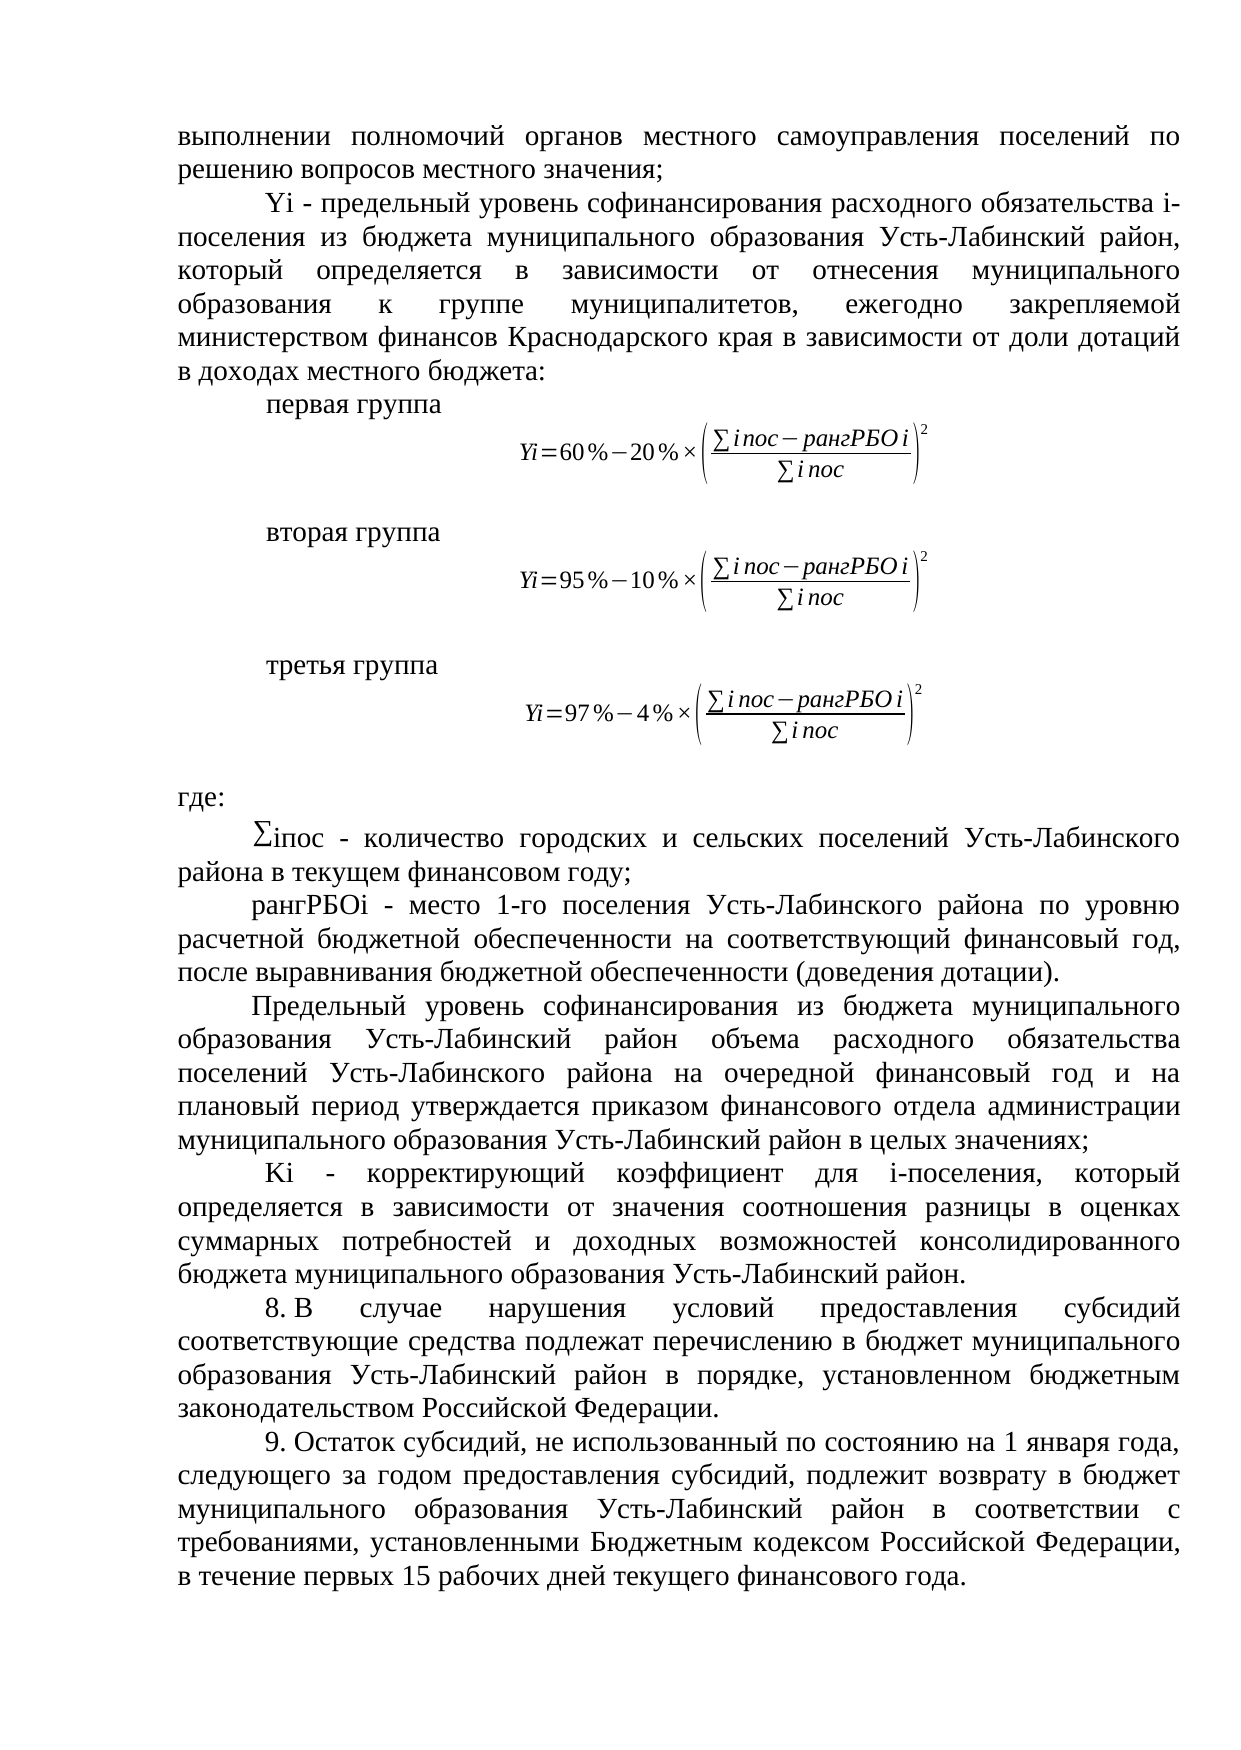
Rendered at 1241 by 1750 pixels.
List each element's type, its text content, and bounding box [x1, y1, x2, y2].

text Ki - корректирующий коэффициент для i-поселения, который определяется в зависимости от значения соотношения разницы в оценках суммарных потребностей и доходных возможностей консолидированного бюджета муниципального образования Усть-Лабинский район. [177, 1156, 1181, 1290]
text 8. В случае нарушения условий предоставления субсидий соответствующие средства подлежат перечислению в бюджет муниципального образования Усть-Лабинский район в порядке, установленном бюджетным законодательством Российской Федерации. [177, 1290, 1181, 1424]
text 9. Остаток субсидий, не использованный по состоянию на 1 января года, следующего за годом предоставления субсидий, подлежит возврату в бюджет муниципального образования Усть-Лабинский район в соответствии с требованиями, установленными Бюджетным кодексом Российской Федерации, в течение первых 15 рабочих дней текущего финансового года. [177, 1424, 1181, 1592]
text где: [177, 779, 1181, 813]
text Yi - предельный уровень софинансирования расходного обязательства i- поселения из бюджета муниципального образования Усть-Лабинский район, который определяется в зависимости от отнесения муниципального образования к группе муниципалитетов, ежегодно закрепляемой министерством финансов Краснодарского края в зависимости от доли дотаций в доходах местного бюджета: [177, 185, 1181, 386]
text вторая группа [177, 514, 1181, 548]
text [177, 118, 1181, 185]
text Предельный уровень софинансирования из бюджета муниципального образования Усть-Лабинский район объема расходного обязательства поселений Усть-Лабинского района на очередной финансовый год и на плановый период утверждается приказом финансового отдела администрации муниципального образования Усть-Лабинский район в целых значениях; [177, 988, 1181, 1156]
text третья группа [177, 647, 1181, 680]
text iпос - количество городских и сельских поселений Усть-Лабинского района в текущем финансовом году; [177, 813, 1181, 887]
text первая группа [177, 386, 1181, 420]
text рангРБОi - место 1-го поселения Усть-Лабинского района по уровню расчетной бюджетной обеспеченности на соответствующий финансовый год, после выравнивания бюджетной обеспеченности (доведения дотации). [177, 887, 1181, 988]
